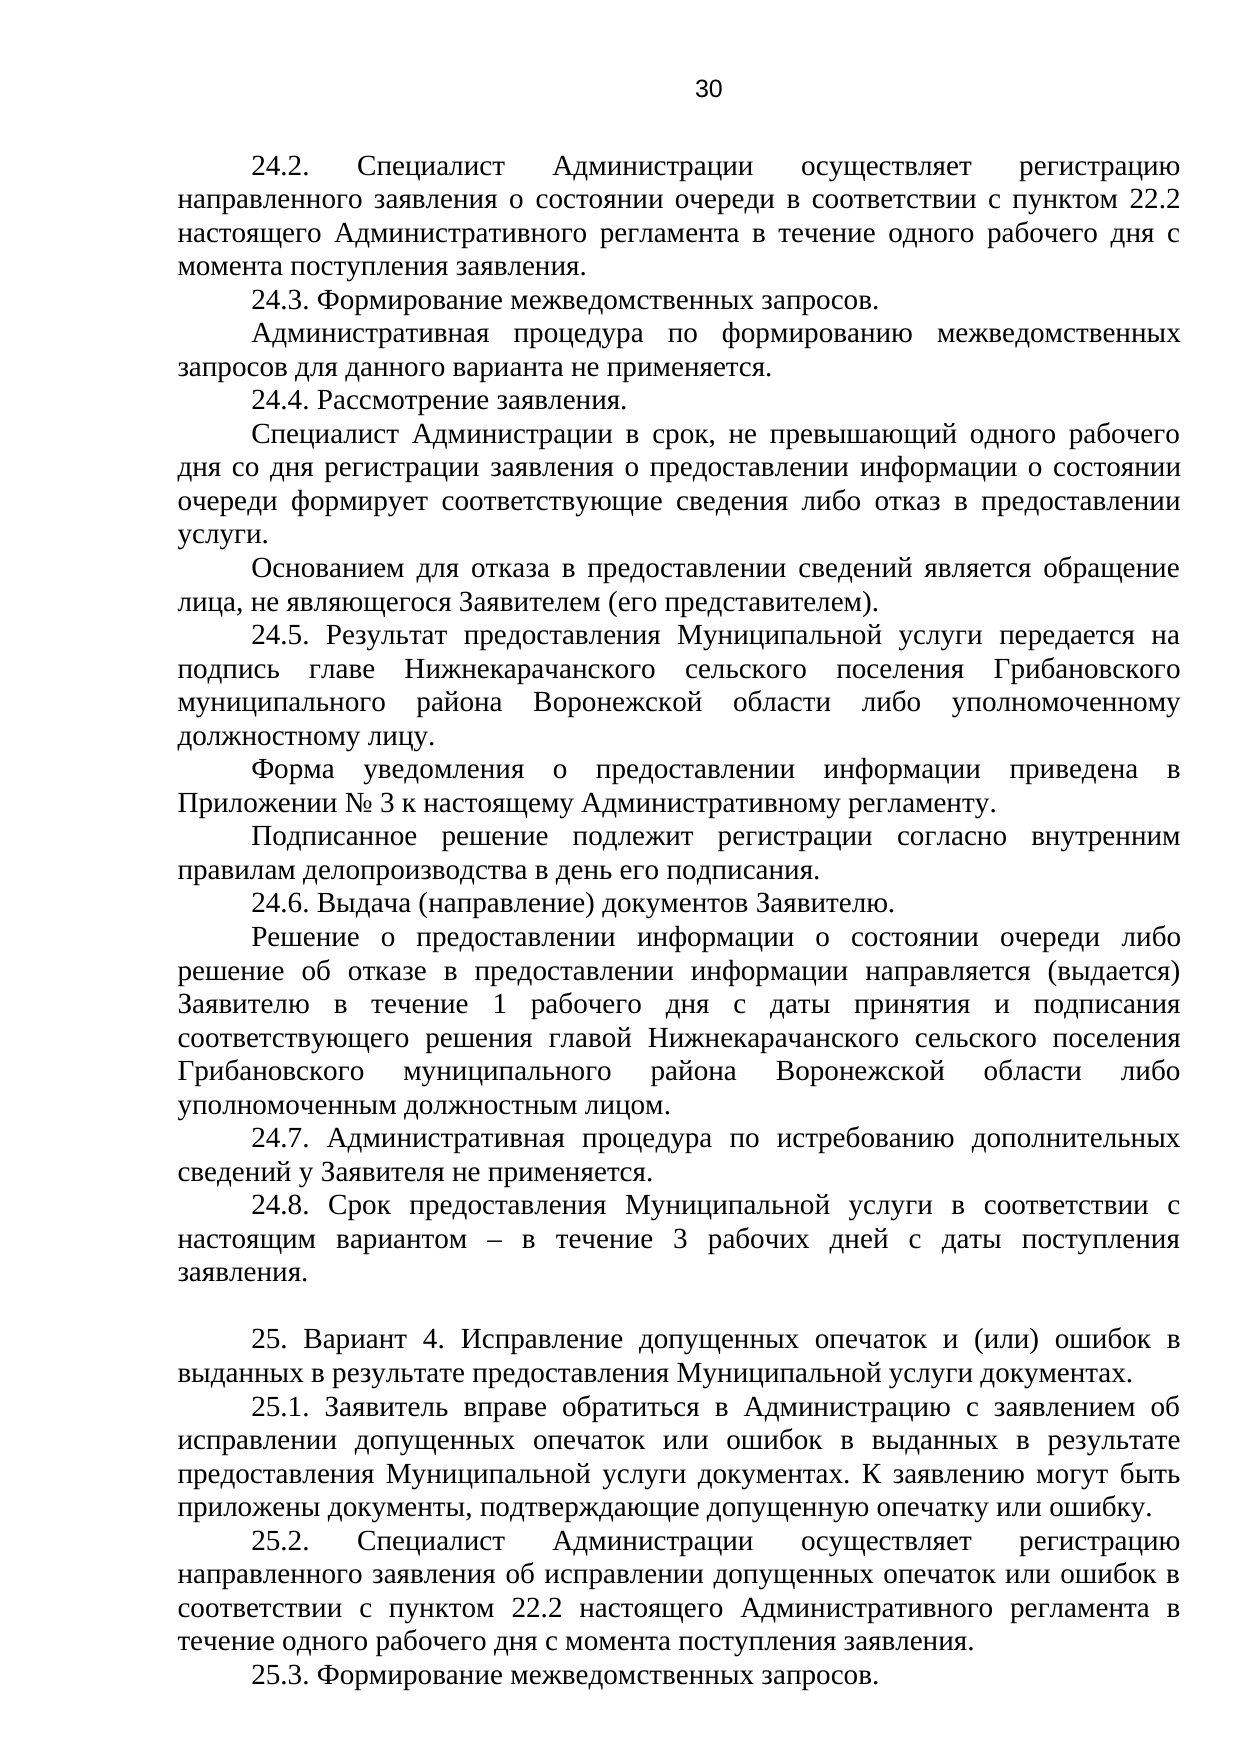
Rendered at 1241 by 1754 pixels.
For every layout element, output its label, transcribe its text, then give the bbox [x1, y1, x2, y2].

text 24.7. Административная процедура по истребованию дополнительных сведений у Заявителя не применяется. [177, 1120, 1181, 1187]
text Специалист Администрации в срок, не превышающий одного рабочего дня со дня регистрации заявления о предоставлении информации о состоянии очереди формирует соответствующие сведения либо отказ в предоставлении услуги. [177, 416, 1181, 550]
text 24.5. Результат предоставления Муниципальной услуги передается на подпись главе Нижнекарачанского сельского поселения Грибановского муниципального района Воронежской области либо уполномоченному должностному лицу. [177, 617, 1181, 751]
text 24.6. Выдача (направление) документов Заявителю. [177, 886, 1181, 919]
text 24.3. Формирование межведомственных запросов. [177, 282, 1181, 315]
text Форма уведомления о предоставлении информации приведена в Приложении № 3 к настоящему Административному регламенту. [177, 751, 1181, 818]
text Подписанное решение подлежит регистрации согласно внутренним правилам делопроизводства в день его подписания. [177, 818, 1181, 886]
title 25. Вариант 4. Исправление допущенных опечаток и (или) ошибок в выданных в результате предоставления Муниципальной услуги документах. [177, 1322, 1181, 1389]
text 24.4. Рассмотрение заявления. [177, 382, 1181, 416]
text 25.1. Заявитель вправе обратиться в Администрацию с заявлением об исправлении допущенных опечаток или ошибок в выданных в результате предоставления Муниципальной услуги документах. К заявлению могут быть приложены документы, подтверждающие допущенную опечатку или ошибку. [177, 1389, 1181, 1523]
text Основанием для отказа в предоставлении сведений является обращение лица, не являющегося Заявителем (его представителем). [177, 550, 1181, 617]
text 25.3. Формирование межведомственных запросов. [177, 1657, 1181, 1691]
text 24.2. Специалист Администрации осуществляет регистрацию направленного заявления о состоянии очереди в соответствии с пунктом 22.2 настоящего Административного регламента в течение одного рабочего дня с момента поступления заявления. [177, 148, 1181, 282]
text Административная процедура по формированию межведомственных запросов для данного варианта не применяется. [177, 315, 1181, 382]
text 25.2. Специалист Администрации осуществляет регистрацию направленного заявления об исправлении допущенных опечаток или ошибок в соответствии с пунктом 22.2 настоящего Административного регламента в течение одного рабочего дня с момента поступления заявления. [177, 1523, 1181, 1657]
text Решение о предоставлении информации о состоянии очереди либо решение об отказе в предоставлении информации направляется (выдается) Заявителю в течение 1 рабочего дня с даты принятия и подписания соответствующего решения главой Нижнекарачанского сельского поселения Грибановского муниципального района Воронежской области либо уполномоченным должностным лицом. [177, 919, 1181, 1120]
text 24.8. Срок предоставления Муниципальной услуги в соответствии с настоящим вариантом – в течение 3 рабочих дней с даты поступления заявления. [177, 1187, 1181, 1288]
